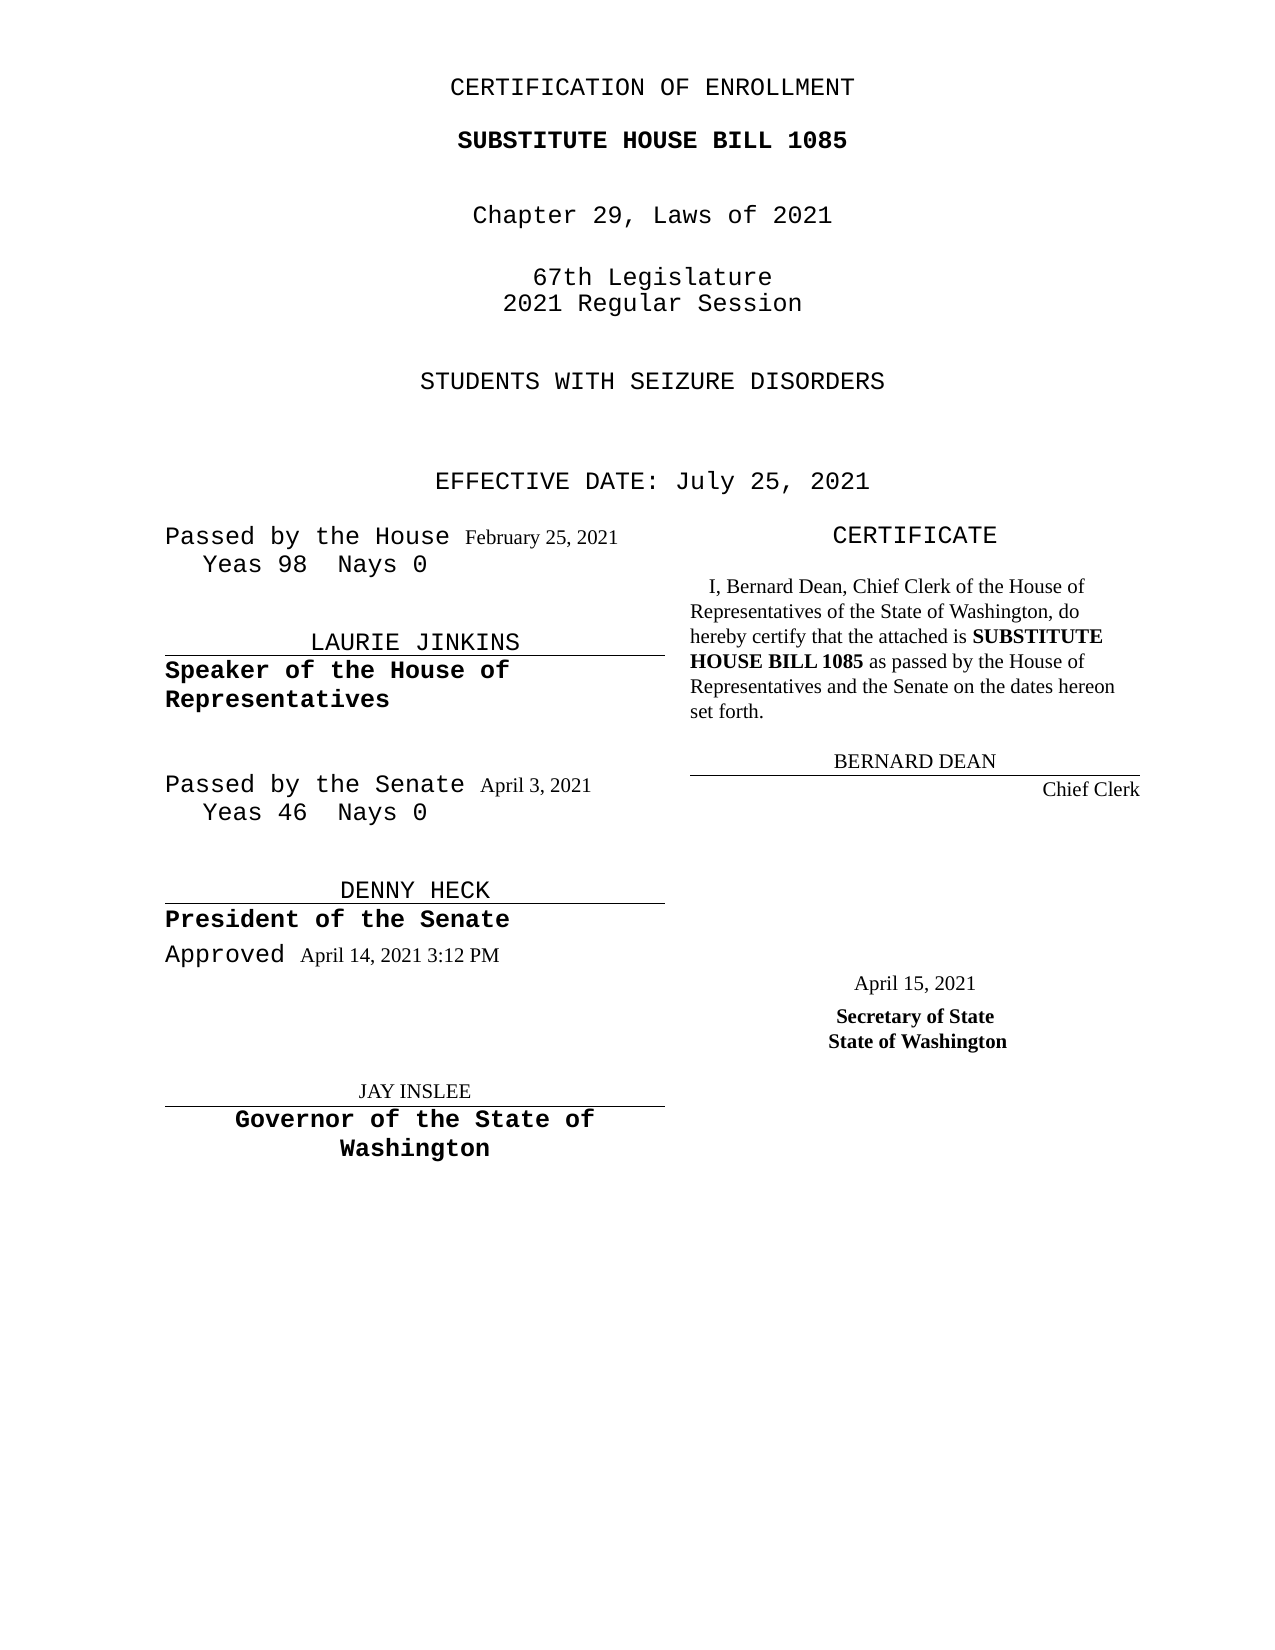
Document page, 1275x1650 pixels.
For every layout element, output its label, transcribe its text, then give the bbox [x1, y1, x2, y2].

text Chapter 29, Laws of 2021 [135, 203, 1170, 228]
text EFFECTIVE DATE: July 25, 2021 [135, 469, 1170, 494]
text CERTIFICATION OF ENROLLMENT [135, 75, 1170, 103]
table_header CERTIFICATE I, Bernard Dean, Chief Clerk of the House of Representatives of the State of Washington, do hereby certify that the attached is SUBSTITUTE HOUSE BILL 1085 as passed by the House of Representatives and the Senate on the dates hereon set forth. BERNARD DEAN Chief Clerk [678, 519, 1152, 939]
text STUDENTS WITH SEIZURE DISORDERS [135, 369, 1170, 394]
table_cell Approved April 14, 2021 3:12 PM [153, 939, 677, 999]
table_cell April 15, 2021 [678, 939, 1152, 999]
table_cell JAY INSLEE Governor of the State of Washington [153, 1000, 677, 1168]
text SUBSTITUTE HOUSE BILL 1085 [135, 128, 1170, 153]
text 67th Legislature [135, 266, 1170, 291]
table_cell Secretary of State State of Washington [678, 1000, 1152, 1168]
table_header Passed by the House February 25, 2021 Yeas 98 Nays 0 LAURIE JINKINS Speaker of the House of Representatives Passed by the Senate April 3, 2021 Yeas 46 Nays 0 DENNY HECK President of the Senate [153, 519, 677, 939]
text 2021 Regular Session [135, 291, 1170, 319]
